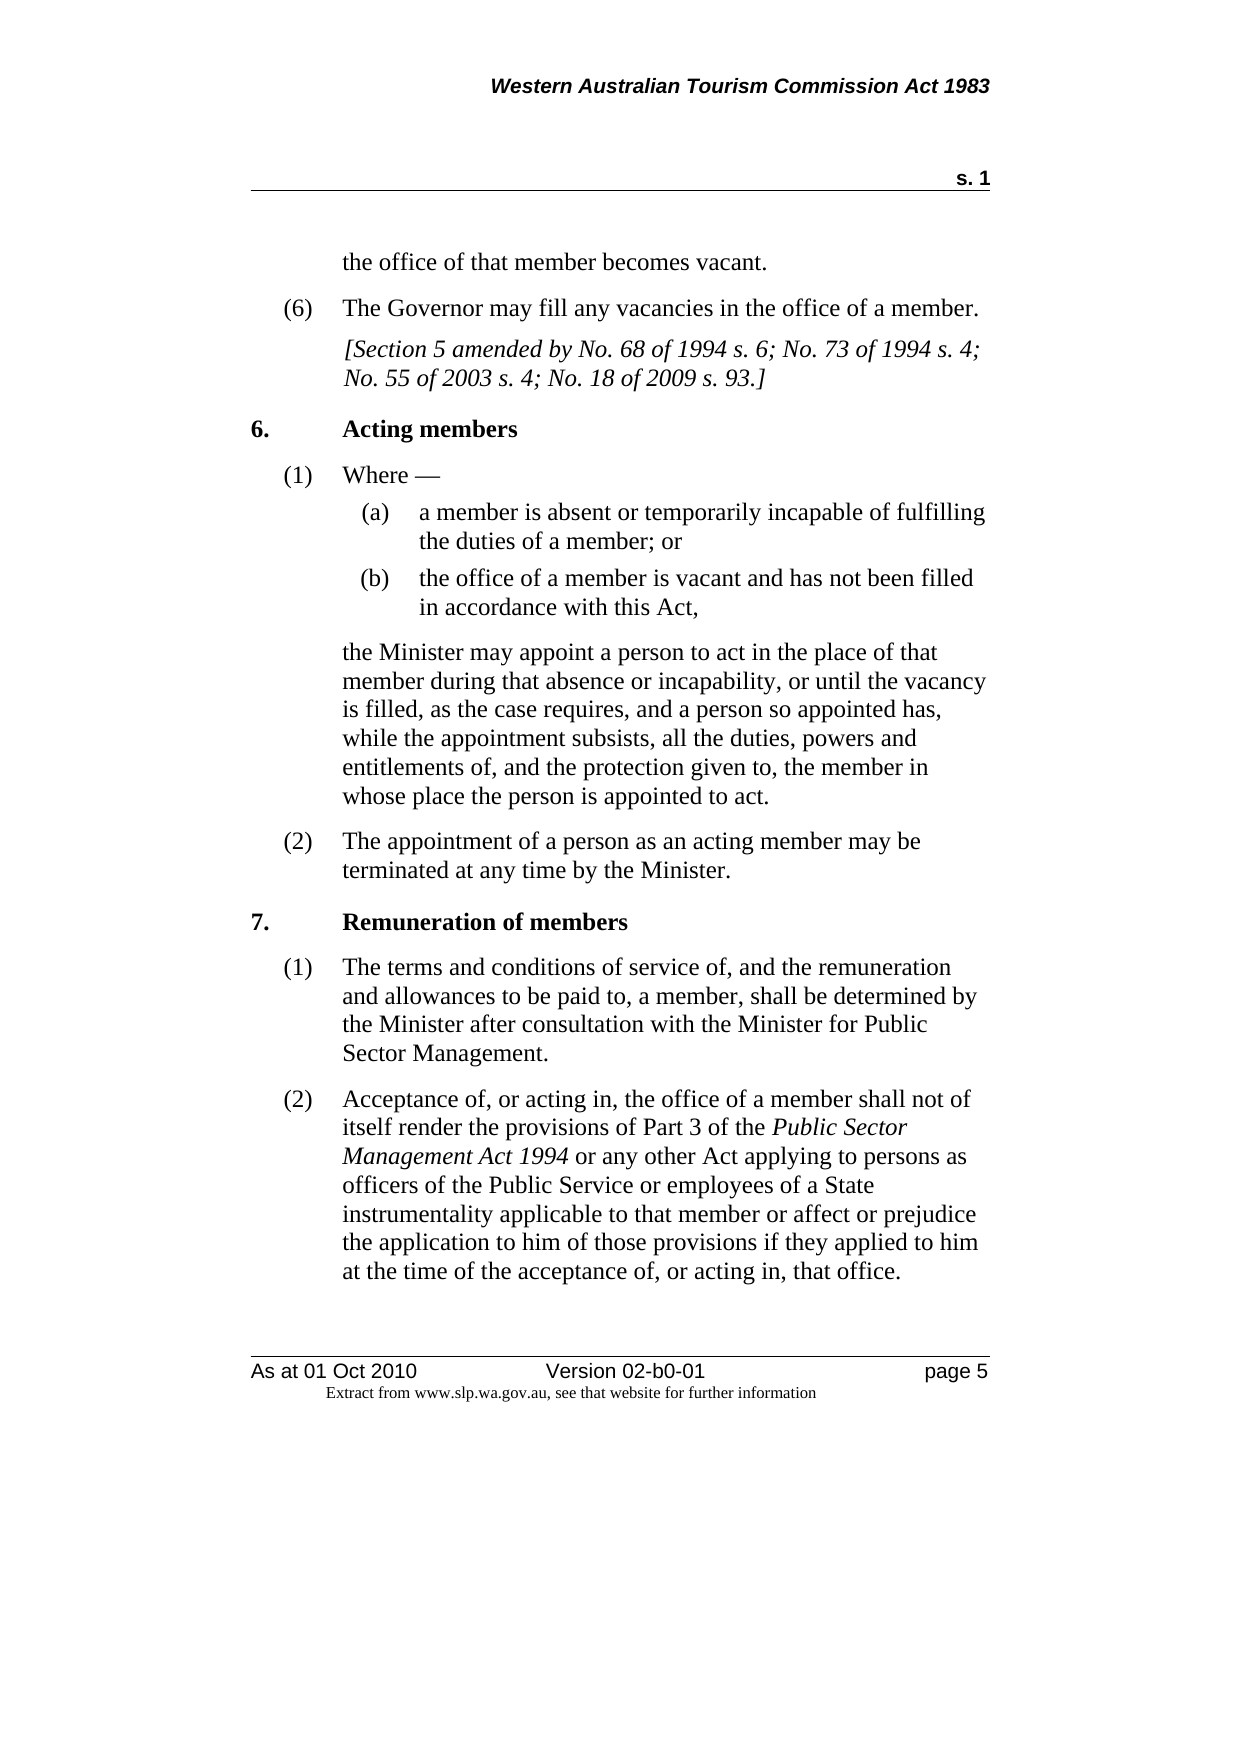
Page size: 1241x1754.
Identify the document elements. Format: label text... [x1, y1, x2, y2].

text (6) The Governor may fill any vacancies in the office of a member. [251, 293, 990, 322]
text [Section 5 amended by No. 68 of 1994 s. 6; No. 73 of 1994 s. 4; No. 55 of 2003 s. 4; No. 18 of 2009 s. 93.] [251, 334, 990, 392]
text (1) Where — [251, 460, 990, 489]
text (1) The terms and conditions of service of, and the remuneration and allowances to be paid to, a member, shall be determined by the Minister after consultation with the Minister for Public Sector Management. [251, 952, 990, 1067]
text (b) the office of a member is vacant and has not been filled in accordance with this Act, [251, 563, 990, 620]
subtitle 6. Acting members [251, 414, 990, 443]
text (2) The appointment of a person as an acting member may be terminated at any time by the Minister. [251, 826, 990, 884]
subtitle 7. Remuneration of members [251, 907, 990, 935]
text the office of that member becomes vacant. [251, 247, 990, 276]
text (2) Acceptance of, or acting in, the office of a member shall not of itself render the provisions of Part 3 of the Public Sector Management Act 1994 or any other Act applying to persons as officers of the Public Service or employees of a State instrumentality applicable to that member or affect or prejudice the application to him of those provisions if they applied to him at the time of the acceptance of, or acting in, that office. [251, 1084, 990, 1285]
text (a) a member is absent or temporarily incapable of fulfilling the duties of a member; or [251, 497, 990, 554]
text the Minister may appoint a person to act in the place of that member during that absence or incapability, or until the vacancy is filled, as the case requires, and a person so appointed has, while the appointment subsists, all the duties, powers and entitlements of, and the protection given to, the member in whose place the person is appointed to act. [251, 637, 990, 809]
